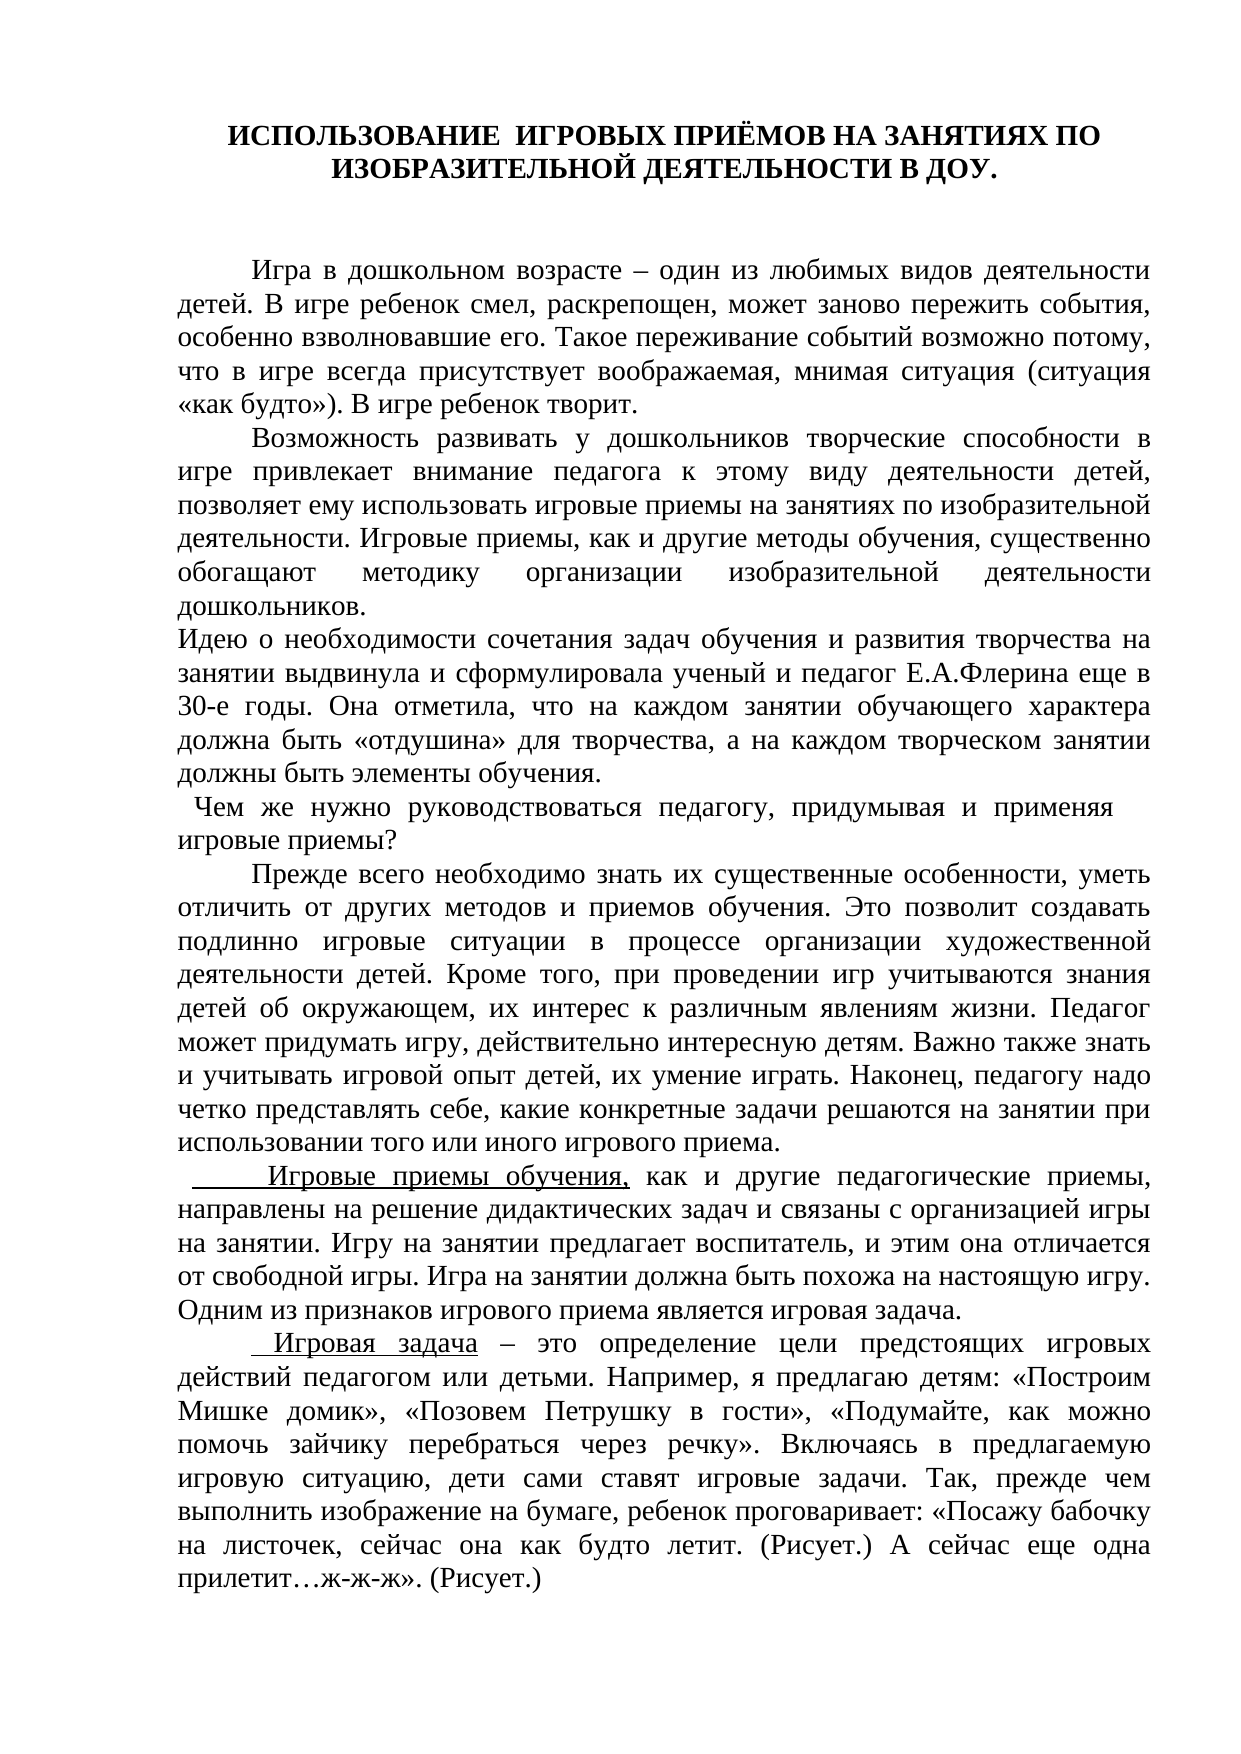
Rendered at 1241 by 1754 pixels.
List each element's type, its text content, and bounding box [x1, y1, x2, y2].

text Чем же нужно руководствоваться педагогу, придумывая и применяя игровые приемы? [177, 789, 1115, 856]
text Возможность развивать у дошкольников творческие способности в игре привлекает внимание педагога к этому виду деятельности детей, позволяет ему использовать игровые приемы на занятиях по изобразительной деятельности. Игровые приемы, как и другие методы обучения, существенно обогащают методику организации изобразительной деятельности дошкольников. Идею о необходимости сочетания задач обучения и развития творчества на занятии выдвинула и сформулировала ученый и педагог Е.А.Флерина еще в 30-е годы. Она отметила, что на каждом занятии обучающего характера должна быть «отдушина» для творчества, а на каждом творческом занятии должны быть элементы обучения. [177, 420, 1152, 789]
text Прежде всего необходимо знать их существенные особенности, уметь отличить от других методов и приемов обучения. Это позволит создавать подлинно игровые ситуации в процессе организации художественной деятельности детей. Кроме того, при проведении игр учитываются знания детей об окружающем, их интерес к различным явлениям жизни. Педагог может придумать игру, действительно интересную детям. Важно также знать и учитывать игровой опыт детей, их умение играть. Наконец, педагогу надо четко представлять себе, какие конкретные задачи решаются на занятии при использовании того или иного игрового приема. [177, 856, 1152, 1158]
text Игровые приемы обучения, как и другие педагогические приемы, направлены на решение дидактических задач и связаны с организацией игры на занятии. Игру на занятии предлагает воспитатель, и этим она отличается от свободной игры. Игра на занятии должна быть похожа на настоящую игру. Одним из признаков игрового приема является игровая задача. [177, 1158, 1152, 1326]
text Игровая задача – это определение цели предстоящих игровых действий педагогом или детьми. Например, я предлагаю детям: «Построим Мишке домик», «Позовем Петрушку в гости», «Подумайте, как можно помочь зайчику перебраться через речку». Включаясь в предлагаемую игровую ситуацию, дети сами ставят игровые задачи. Так, прежде чем выполнить изображение на бумаге, ребенок проговаривает: «Посажу бабочку на листочек, сейчас она как будто летит. (Рисует.) А сейчас еще одна прилетит…ж-ж-ж». (Рисует.) [177, 1326, 1152, 1594]
text ИСПОЛЬЗОВАНИЕ ИГРОВЫХ ПРИЁМОВ НА ЗАНЯТИЯХ ПО ИЗОБРАЗИТЕЛЬНОЙ ДЕЯТЕЛЬНОСТИ В ДОУ. [177, 118, 1152, 185]
text Игра в дошкольном возрасте – один из любимых видов деятельности детей. В игре ребенок смел, раскрепощен, может заново пережить события, особенно взволновавшие его. Такое переживание событий возможно потому, что в игре всегда присутствует воображаемая, мнимая ситуация (ситуация «как будто»). В игре ребенок творит. [177, 252, 1152, 420]
